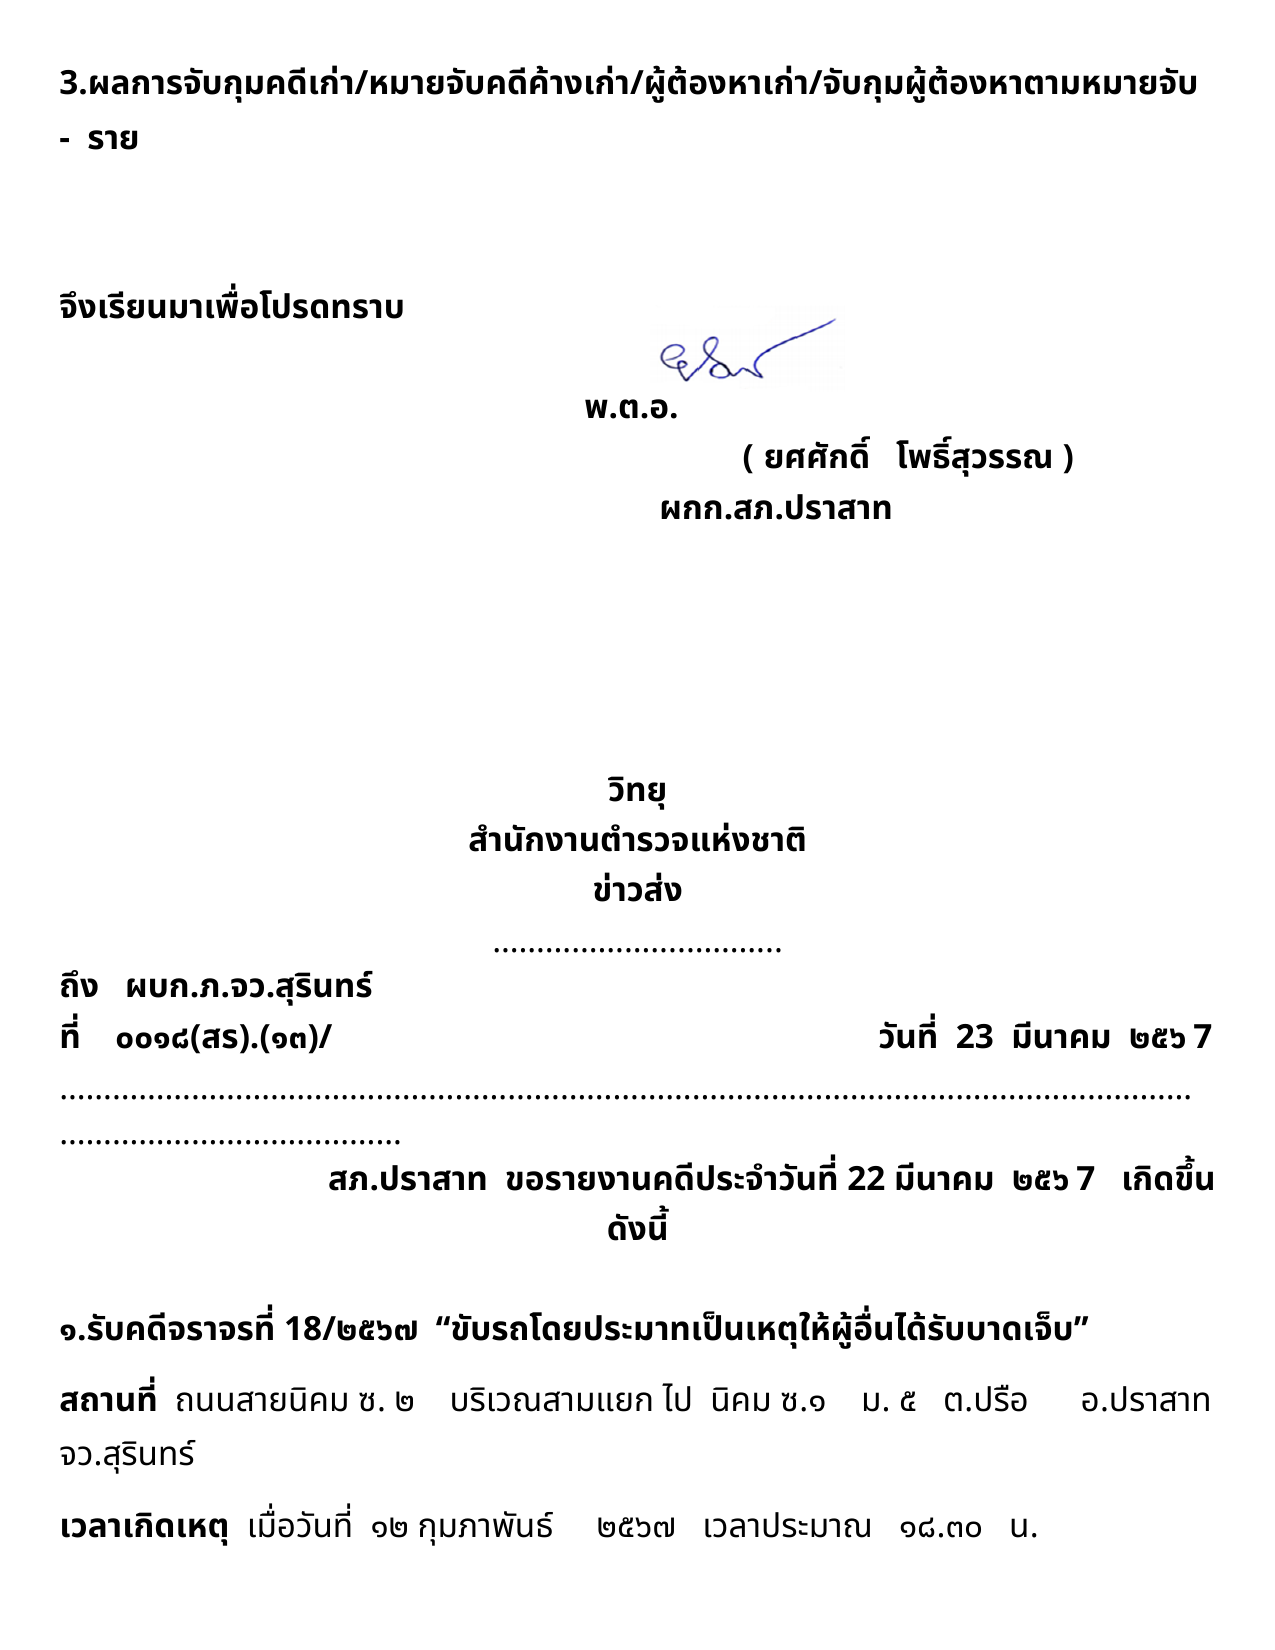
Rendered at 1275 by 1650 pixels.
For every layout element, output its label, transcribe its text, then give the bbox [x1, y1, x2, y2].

text ที่ ๐๐๑๘(สร).(๑๓)/ วันที่ 23 มีนาคม ๒๕๖7 [59, 1013, 1216, 1063]
text จึงเรียนมาเพื่อโปรดทราบ [59, 283, 1216, 333]
text …………………………………………………………………………………………………………………………………………………… [59, 1063, 1216, 1154]
text สถานที่ ถนนสายนิคม ซ. ๒ บริเวณสามแยก ไป นิคม ซ.๑ ม. ๕ ต.ปรือ อ.ปราสาท จว.สุรินทร์ [59, 1376, 1216, 1481]
text ๑.รับคดีจราจรที่ 18/๒๕๖๗ “ขับรถโดยประมาทเป็นเหตุให้ผู้อื่นได้รับบาดเจ็บ” [59, 1304, 1216, 1355]
text ( ยศศักดิ์ โพธิ์สุวรรณ ) [59, 433, 1216, 484]
text เวลาเกิดเหตุ เมื่อวันที่ ๑๒ กุมภาพันธ์ ๒๕๖๗ เวลาประมาณ ๑๘.๓๐ น. [59, 1501, 1216, 1552]
text วิทยุ [59, 766, 1216, 816]
text ข่าวส่ง [59, 866, 1216, 917]
text ผกก.สภ.ปราสาท [59, 484, 1216, 534]
picture [650, 305, 846, 392]
text 3.ผลการจับกุมคดีเก่า/หมายจับคดีค้างเก่า/ผู้ต้องหาเก่า/จับกุมผู้ต้องหาตามหมายจับ - ราย [59, 59, 1216, 164]
text พ.ต.อ. [509, 383, 1216, 433]
text ถึง ผบก.ภ.จว.สุรินทร์ [59, 962, 1216, 1013]
text สภ.ปราสาท ขอรายงานคดีประจำวันที่ 22 มีนาคม ๒๕๖7 เกิดขึ้นดังนี้ [59, 1154, 1216, 1255]
text ………………....……….. [59, 917, 1216, 962]
text สำนักงานตำรวจแห่งชาติ [59, 816, 1216, 866]
